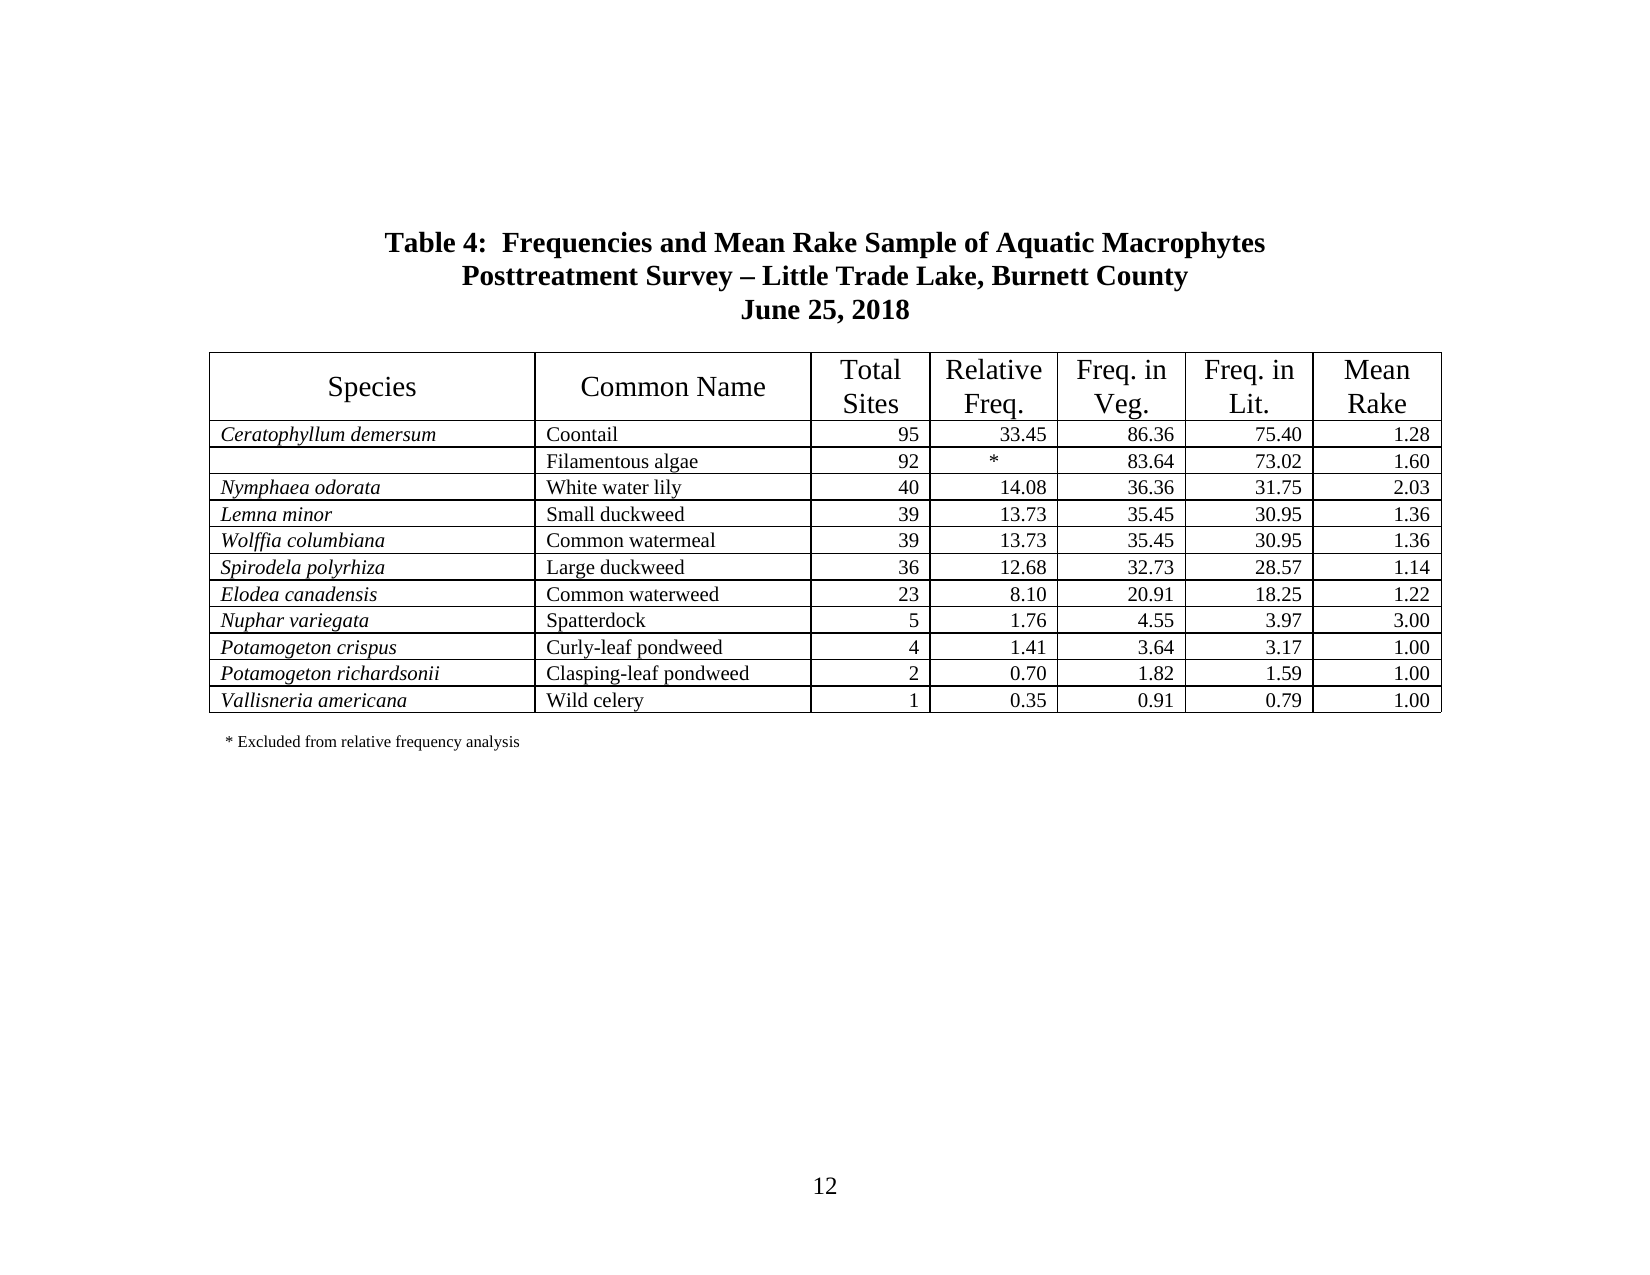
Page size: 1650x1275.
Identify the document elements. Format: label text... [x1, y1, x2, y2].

table_cell 1.36 [1314, 527, 1441, 552]
table_cell [210, 448, 534, 473]
table_cell 0.79 [1186, 687, 1312, 712]
table_cell 39 [812, 501, 929, 526]
table_cell 1.82 [1058, 660, 1185, 685]
table_cell Potamogeton richardsonii [210, 660, 534, 685]
table_cell 95 [812, 421, 929, 446]
table_cell 1.00 [1314, 634, 1441, 659]
table_cell Nuphar variegata [210, 607, 534, 632]
table_cell Large duckweed [536, 554, 810, 579]
table_cell 92 [812, 448, 929, 473]
table_cell Filamentous algae [536, 448, 810, 473]
table_cell 1.59 [1186, 660, 1312, 685]
table_cell 4 [812, 634, 929, 659]
table_cell 83.64 [1058, 448, 1185, 473]
table_cell Lemna minor [210, 501, 534, 526]
table_cell Clasping-leaf pondweed [536, 660, 810, 685]
table_cell * [931, 448, 1057, 473]
table_cell Curly-leaf pondweed [536, 634, 810, 659]
text Posttreatment Survey – Little Trade Lake, Burnett County [150, 258, 1500, 292]
table_cell Ceratophyllum demersum [210, 421, 534, 446]
table_header Freq. in Veg. [1058, 353, 1185, 419]
table_cell 3.17 [1186, 634, 1312, 659]
table_cell 36 [812, 554, 929, 579]
table_cell 1.76 [931, 607, 1057, 632]
text Table 4: Frequencies and Mean Rake Sample of Aquatic Macrophytes [150, 225, 1500, 258]
table_cell 3.64 [1058, 634, 1185, 659]
table_cell 2 [812, 660, 929, 685]
table_cell 20.91 [1058, 581, 1185, 606]
table_cell 1.41 [931, 634, 1057, 659]
table_cell 1.60 [1314, 448, 1441, 473]
table_cell 1.28 [1314, 421, 1441, 446]
table_cell 33.45 [931, 421, 1057, 446]
table_cell 3.00 [1314, 607, 1441, 632]
table_cell 35.45 [1058, 527, 1185, 552]
table_cell 8.10 [931, 581, 1057, 606]
table_cell Nymphaea odorata [210, 474, 534, 499]
table_cell Wolffia columbiana [210, 527, 534, 552]
table_header Mean Rake [1314, 353, 1441, 419]
table_cell 1.00 [1314, 687, 1441, 712]
table_cell 39 [812, 527, 929, 552]
table_cell 31.75 [1186, 474, 1312, 499]
table_cell Vallisneria americana [210, 687, 534, 712]
table_cell 30.95 [1186, 527, 1312, 552]
table_cell 1 [812, 687, 929, 712]
table_cell 1.00 [1314, 660, 1441, 685]
table_cell 14.08 [931, 474, 1057, 499]
table_header Total Sites [812, 353, 929, 419]
table_header Freq. in Lit. [1186, 353, 1312, 419]
table_cell 3.97 [1186, 607, 1312, 632]
table_cell Potamogeton crispus [210, 634, 534, 659]
table_cell White water lily [536, 474, 810, 499]
table_cell 5 [812, 607, 929, 632]
table_cell 4.55 [1058, 607, 1185, 632]
table_cell 28.57 [1186, 554, 1312, 579]
table_cell 18.25 [1186, 581, 1312, 606]
table_cell 86.36 [1058, 421, 1185, 446]
table_header Common Name [536, 353, 810, 419]
text * Excluded from relative frequency analysis [150, 731, 1500, 751]
table_cell 0.35 [931, 687, 1057, 712]
table_cell 23 [812, 581, 929, 606]
table_cell 0.70 [931, 660, 1057, 685]
table_cell 1.14 [1314, 554, 1441, 579]
table_cell Common waterweed [536, 581, 810, 606]
table_cell 40 [812, 474, 929, 499]
table_cell 0.91 [1058, 687, 1185, 712]
table_cell 73.02 [1186, 448, 1312, 473]
table_cell 32.73 [1058, 554, 1185, 579]
table_cell Small duckweed [536, 501, 810, 526]
table_cell Common watermeal [536, 527, 810, 552]
table_cell Spatterdock [536, 607, 810, 632]
table_cell 12.68 [931, 554, 1057, 579]
table_cell 13.73 [931, 527, 1057, 552]
table_cell Spirodela polyrhiza [210, 554, 534, 579]
table_cell Wild celery [536, 687, 810, 712]
table_header Relative Freq. [931, 353, 1057, 419]
table_cell 30.95 [1186, 501, 1312, 526]
table_cell Elodea canadensis [210, 581, 534, 606]
table_cell 13.73 [931, 501, 1057, 526]
table_cell Coontail [536, 421, 810, 446]
text June 25, 2018 [150, 292, 1500, 326]
table_cell 35.45 [1058, 501, 1185, 526]
table_cell 1.36 [1314, 501, 1441, 526]
table_header Species [210, 353, 534, 419]
table_cell 36.36 [1058, 474, 1185, 499]
table_cell 1.22 [1314, 581, 1441, 606]
table_cell 75.40 [1186, 421, 1312, 446]
table_cell 2.03 [1314, 474, 1441, 499]
